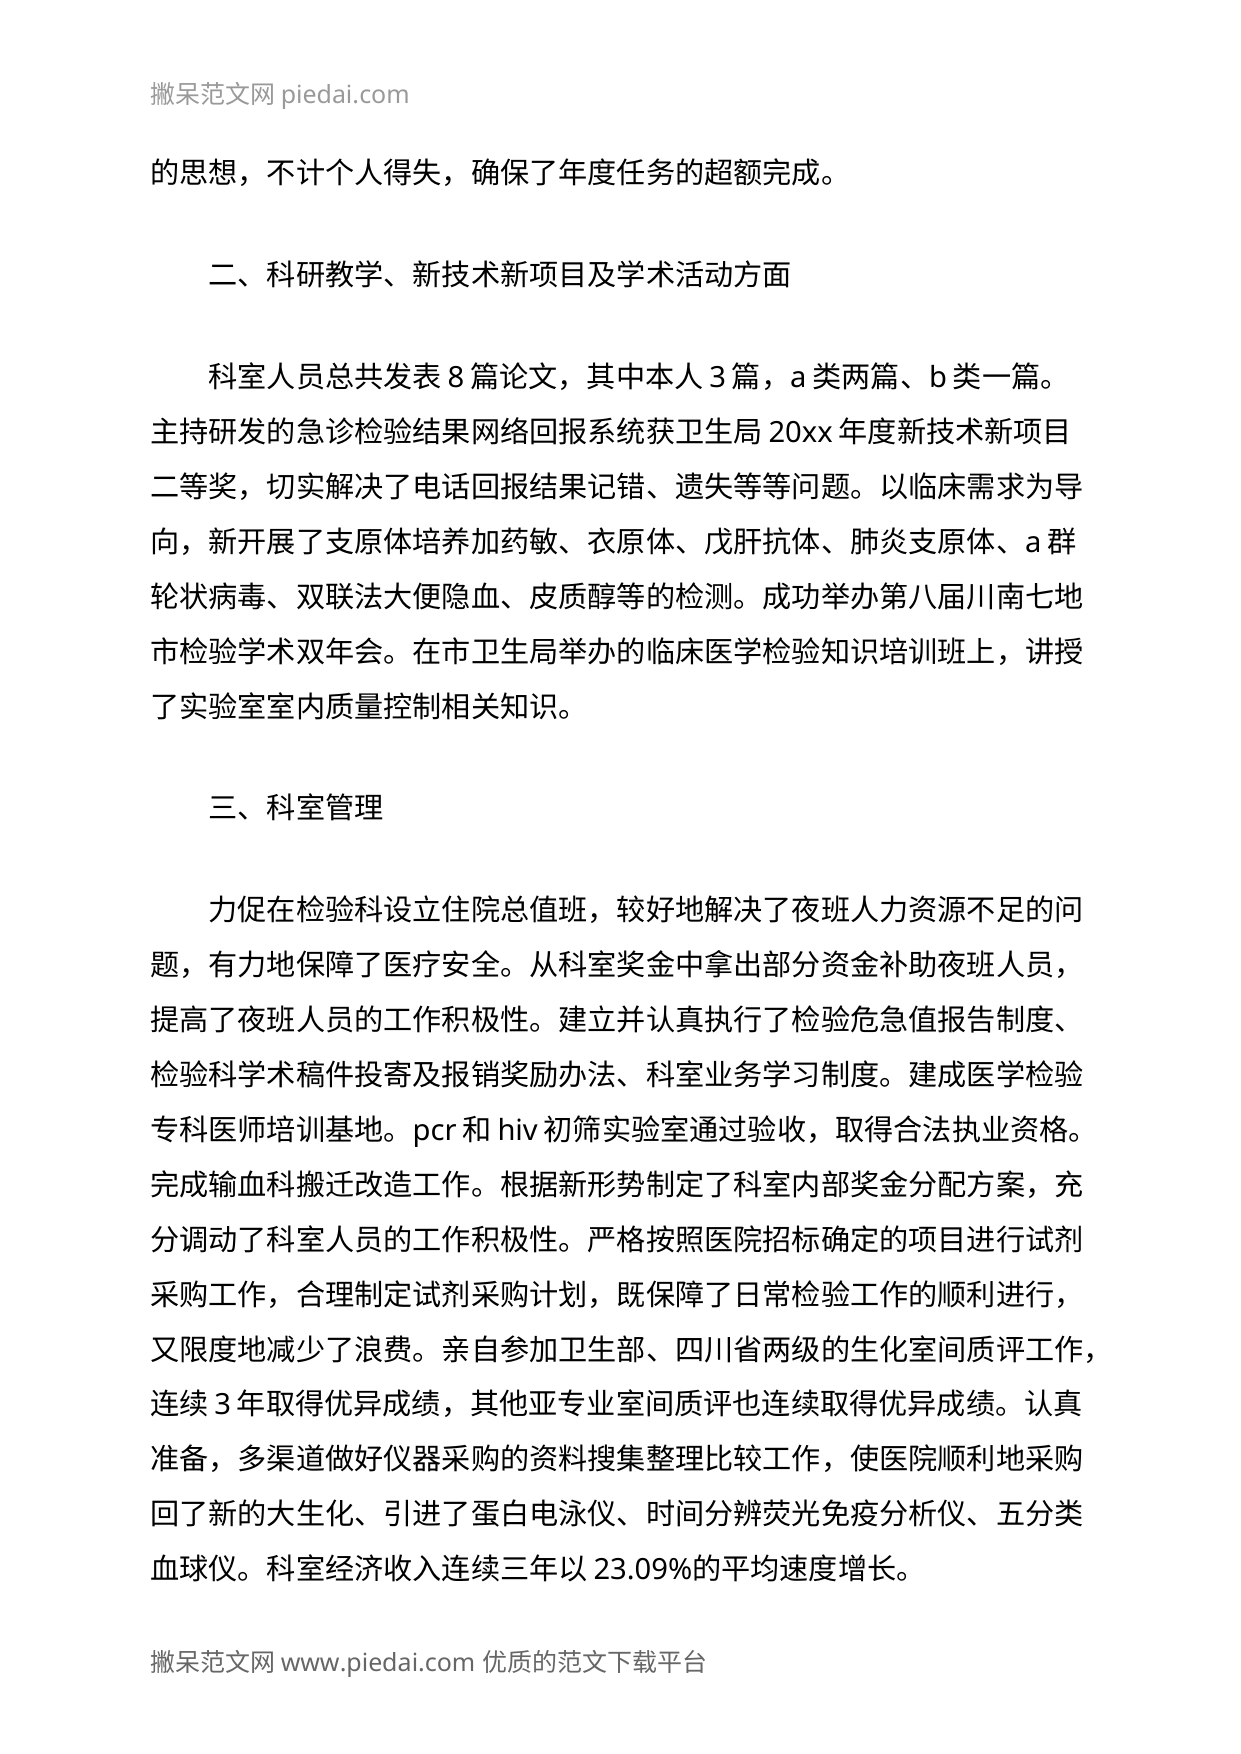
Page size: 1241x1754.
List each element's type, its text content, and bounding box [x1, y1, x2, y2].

text 科室人员总共发表8篇论文，其中本人3篇，a类两篇、b类一篇。主持研发的急诊检验结果网络回报系统获卫生局20xx年度新技术新项目二等奖，切实解决了电话回报结果记错、遗失等等问题。以临床需求为导向，新开展了支原体培养加药敏、衣原体、戊肝抗体、肺炎支原体、a群轮状病毒、双联法大便隐血、皮质醇等的检测。成功举办第八届川南七地市检验学术双年会。在市卫生局举办的临床医学检验知识培训班上，讲授了实验室室内质量控制相关知识。 [150, 353, 1090, 726]
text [150, 150, 1090, 192]
text 力促在检验科设立住院总值班，较好地解决了夜班人力资源不足的问题，有力地保障了医疗安全。从科室奖金中拿出部分资金补助夜班人员，提高了夜班人员的工作积极性。建立并认真执行了检验危急值报告制度、检验科学术稿件投寄及报销奖励办法、科室业务学习制度。建成医学检验专科医师培训基地。pcr和hiv初筛实验室通过验收，取得合法执业资格。完成输血科搬迁改造工作。根据新形势制定了科室内部奖金分配方案，充分调动了科室人员的工作积极性。严格按照医院招标确定的项目进行试剂采购工作，合理制定试剂采购计划，既保障了日常检验工作的顺利进行，又限度地减少了浪费。亲自参加卫生部、四川省两级的生化室间质评工作，连续3年取得优异成绩，其他亚专业室间质评也连续取得优异成绩。认真准备，多渠道做好仪器采购的资料搜集整理比较工作，使医院顺利地采购回了新的大生化、引进了蛋白电泳仪、时间分辨荧光免疫分析仪、五分类血球仪。科室经济收入连续三年以23.09%的平均速度增长。 [150, 887, 1090, 1588]
text 二、科研教学、新技术新项目及学术活动方面 [150, 252, 1090, 294]
text 三、科室管理 [150, 785, 1090, 827]
